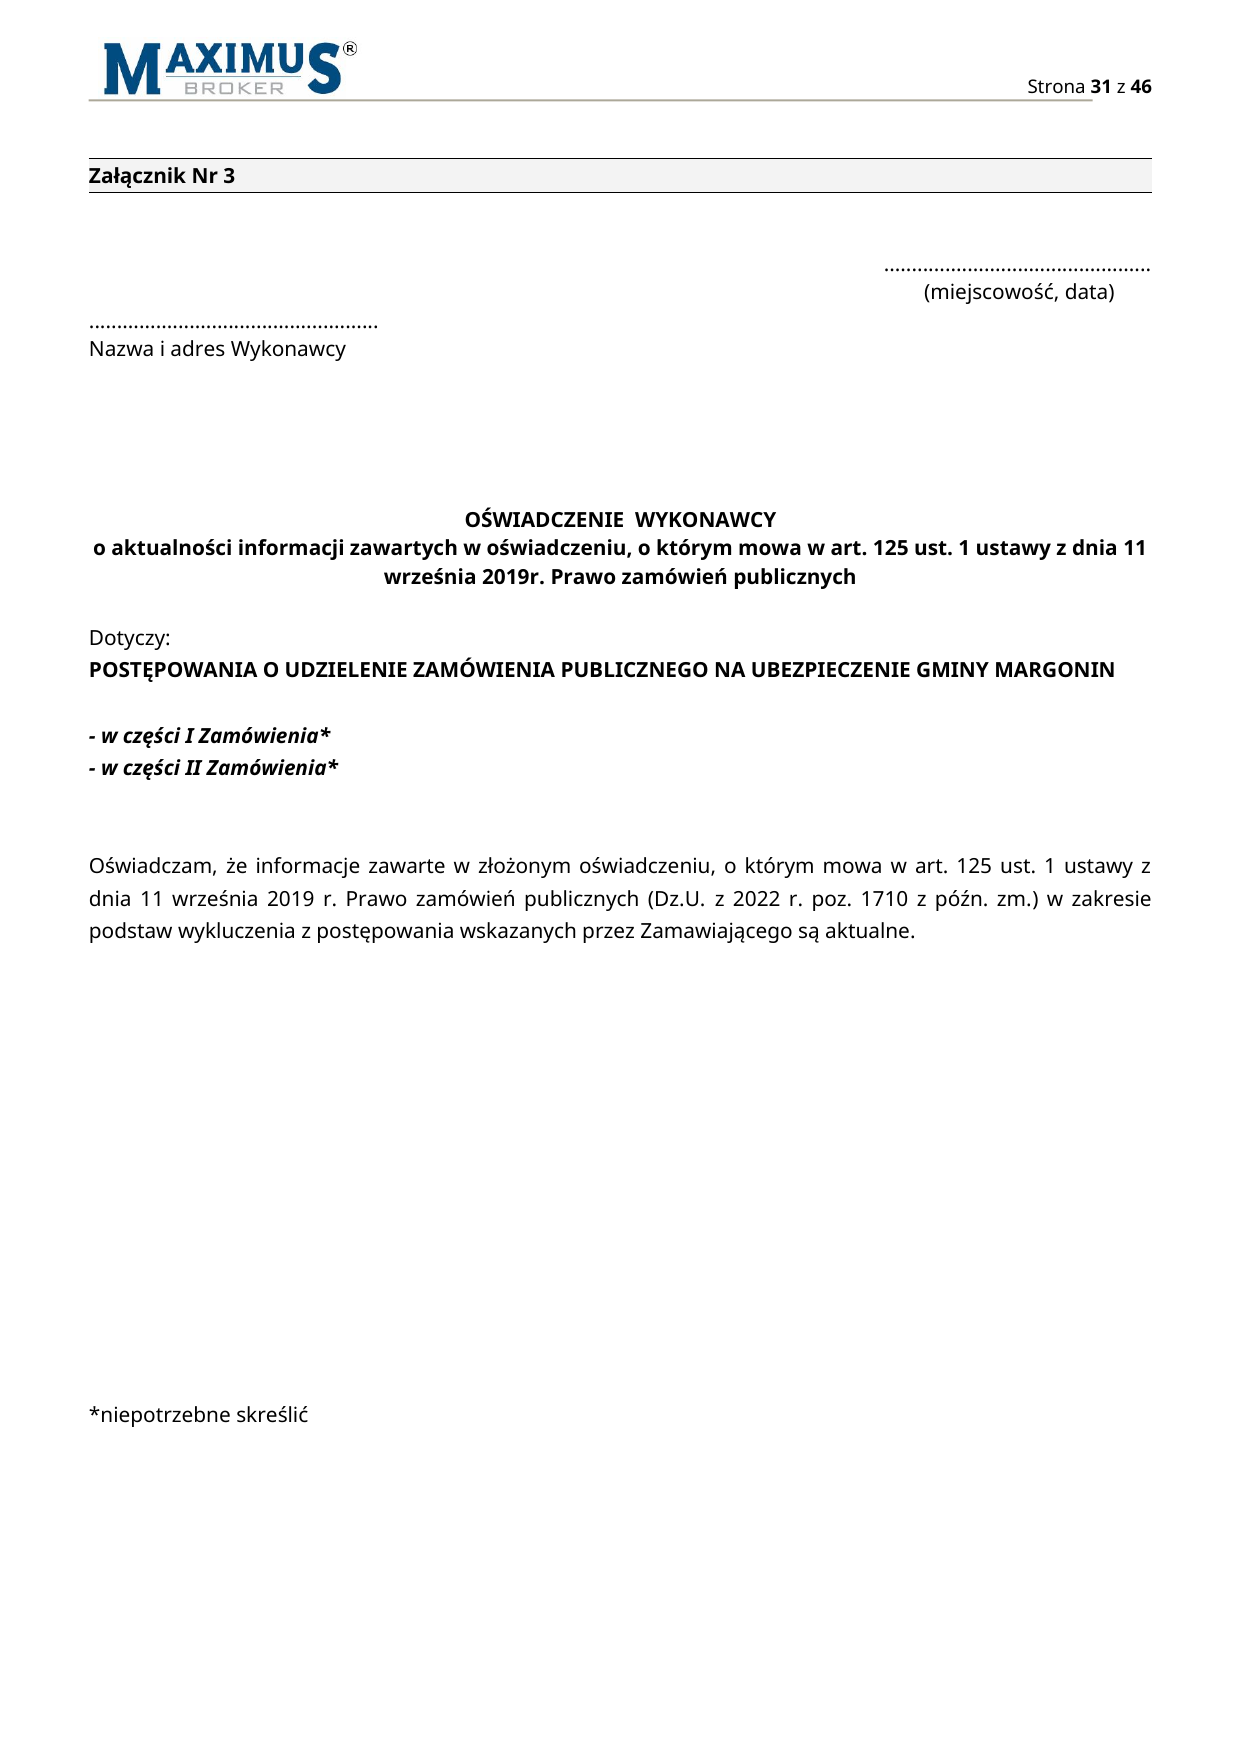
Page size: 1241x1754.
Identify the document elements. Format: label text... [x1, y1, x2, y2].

text Dotyczy: [89, 623, 1152, 651]
text *niepotrzebne skreślić [89, 1400, 1152, 1429]
text Nazwa i adres Wykonawcy [89, 334, 1152, 363]
text OŚWIADCZENIE WYKONAWCY [89, 505, 1152, 533]
picture [98, 37, 363, 99]
text .................................................... [89, 306, 443, 334]
text o aktualności informacji zawartych w oświadczeniu, o którym mowa w art. 125 ust. 1 ustawy z dnia 11 września 2019r. Prawo zamówień publicznych [89, 533, 1152, 590]
text POSTĘPOWANIA O UDZIELENIE ZAMÓWIENIA PUBLICZNEGO NA UBEZPIECZENIE GMINY MARGONIN [89, 656, 1152, 684]
text (miejscowość, data) [827, 277, 1152, 306]
text - w części I Zamówienia* [89, 721, 1152, 749]
subtitle Załącznik Nr 3 [89, 159, 1152, 192]
text - w części II Zamówienia* [89, 753, 1152, 782]
text ................................................ [679, 249, 1152, 277]
text Oświadczam, że informacje zawarte w złożonym oświadczeniu, o którym mowa w art. 125 ust. 1 ustawy z dnia 11 września 2019 r. Prawo zamówień publicznych (Dz.U. z 2022 r. poz. 1710 z późn. zm.) w zakresie podstaw wykluczenia z postępowania wskazanych przez Zamawiającego są aktualne. [89, 851, 1152, 945]
